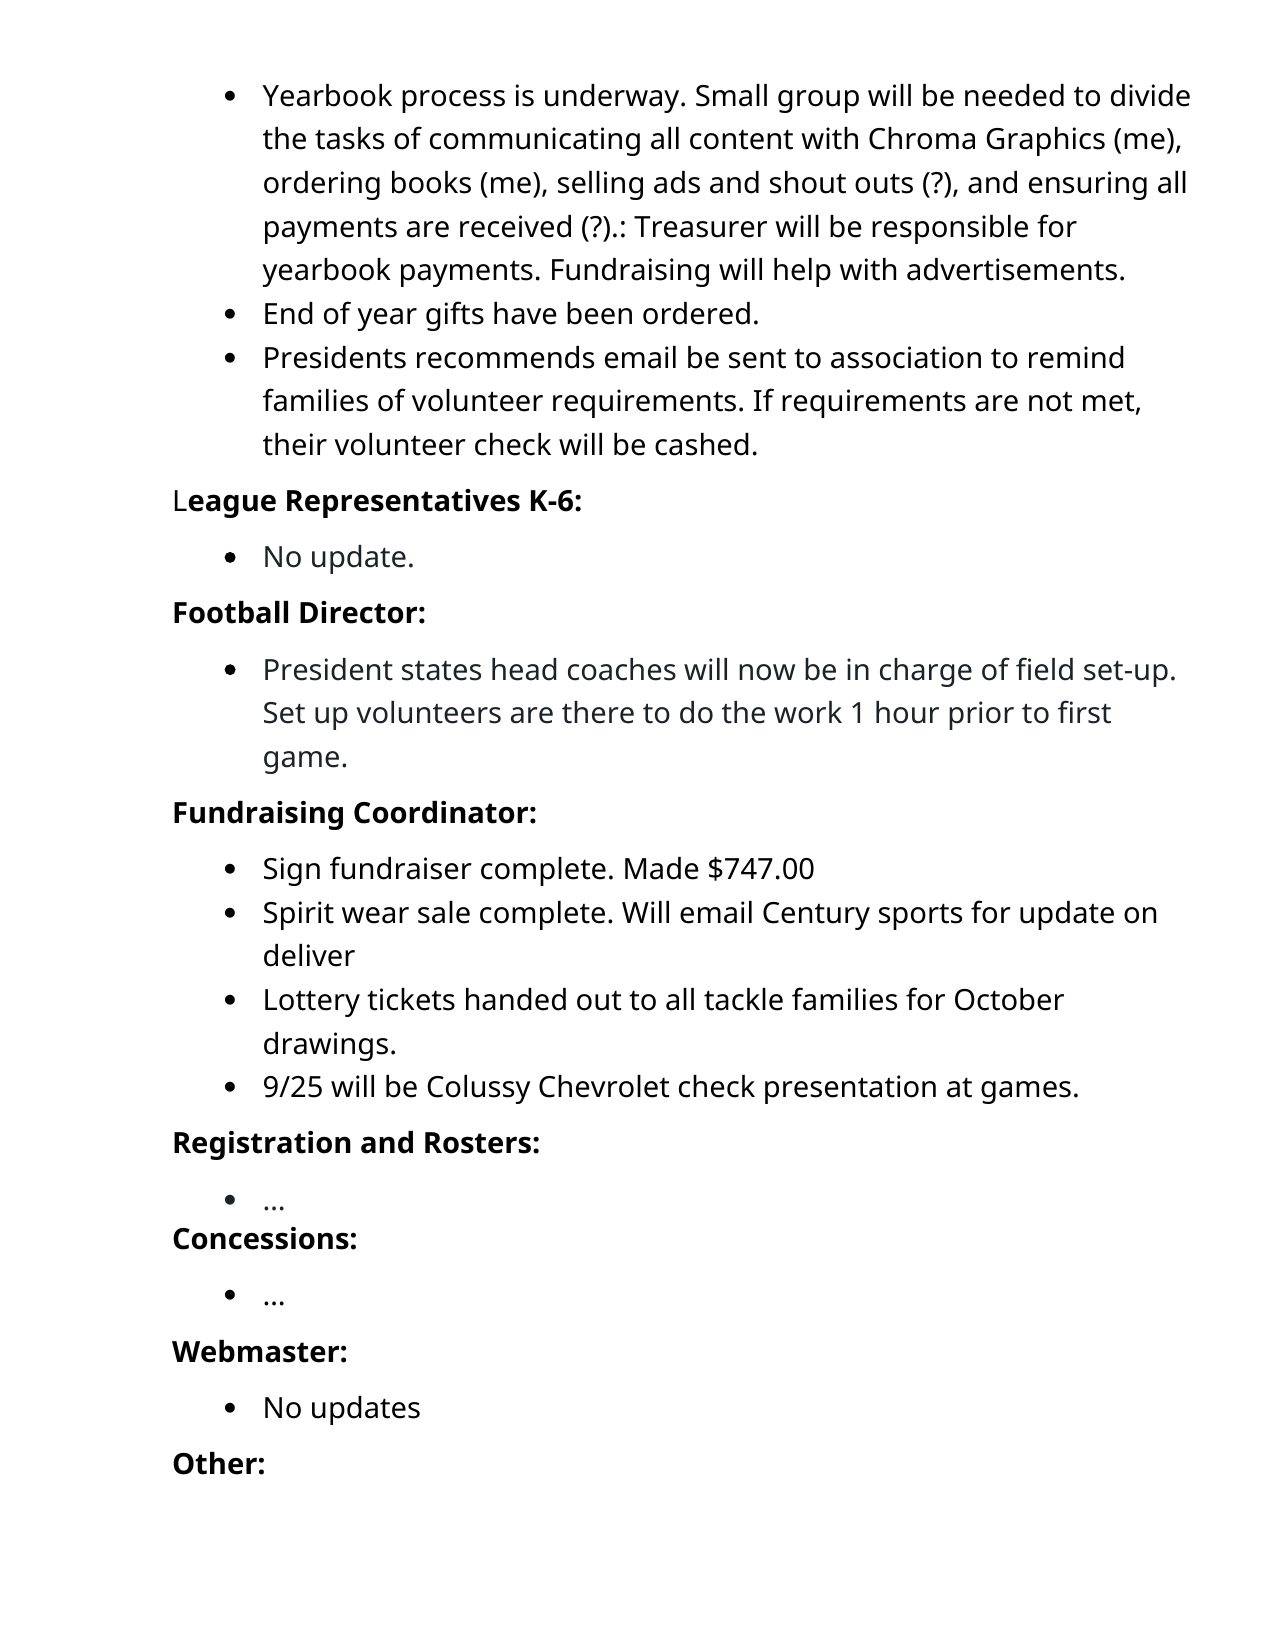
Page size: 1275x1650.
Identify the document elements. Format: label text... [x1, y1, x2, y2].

text Registration and Rosters: [75, 1123, 1200, 1162]
list No updates [225, 1387, 1200, 1427]
text Football Director: [75, 593, 1200, 632]
list Lottery tickets handed out to all tackle families for October drawings. [225, 979, 1200, 1063]
list Yearbook process is underway. Small group will be needed to divide the tasks of communicating all content with Chroma Graphics (me), ordering books (me), selling ads and shout outs (?), and ensuring all payments are received (?).: Treasurer will be responsible for yearbook payments. Fundraising will help with advertisements. [225, 75, 1200, 289]
list Spirit wear sale complete. Will email Century sports for update on deliver [225, 892, 1200, 975]
list Presidents recommends email be sent to association to remind families of volunteer requirements. If requirements are not met, their volunteer check will be cashed. [225, 337, 1200, 464]
text Fundraising Coordinator: [75, 792, 1200, 832]
list President states head coaches will now be in charge of field set-up. Set up volunteers are there to do the work 1 hour prior to first game. [225, 649, 1200, 776]
list End of year gifts have been ordered. [225, 293, 1200, 333]
list No update. [225, 536, 1200, 576]
text Concessions: [75, 1218, 1200, 1258]
list 9/25 will be Colussy Chevrolet check presentation at games. [225, 1067, 1200, 1106]
text League Representatives K-6: [75, 480, 1200, 520]
list Sign fundraiser complete. Made $747.00 [225, 848, 1200, 888]
list … [225, 1275, 1200, 1314]
text Other: [75, 1443, 1200, 1483]
list … [225, 1179, 1200, 1218]
text Webmaster: [75, 1331, 1200, 1371]
